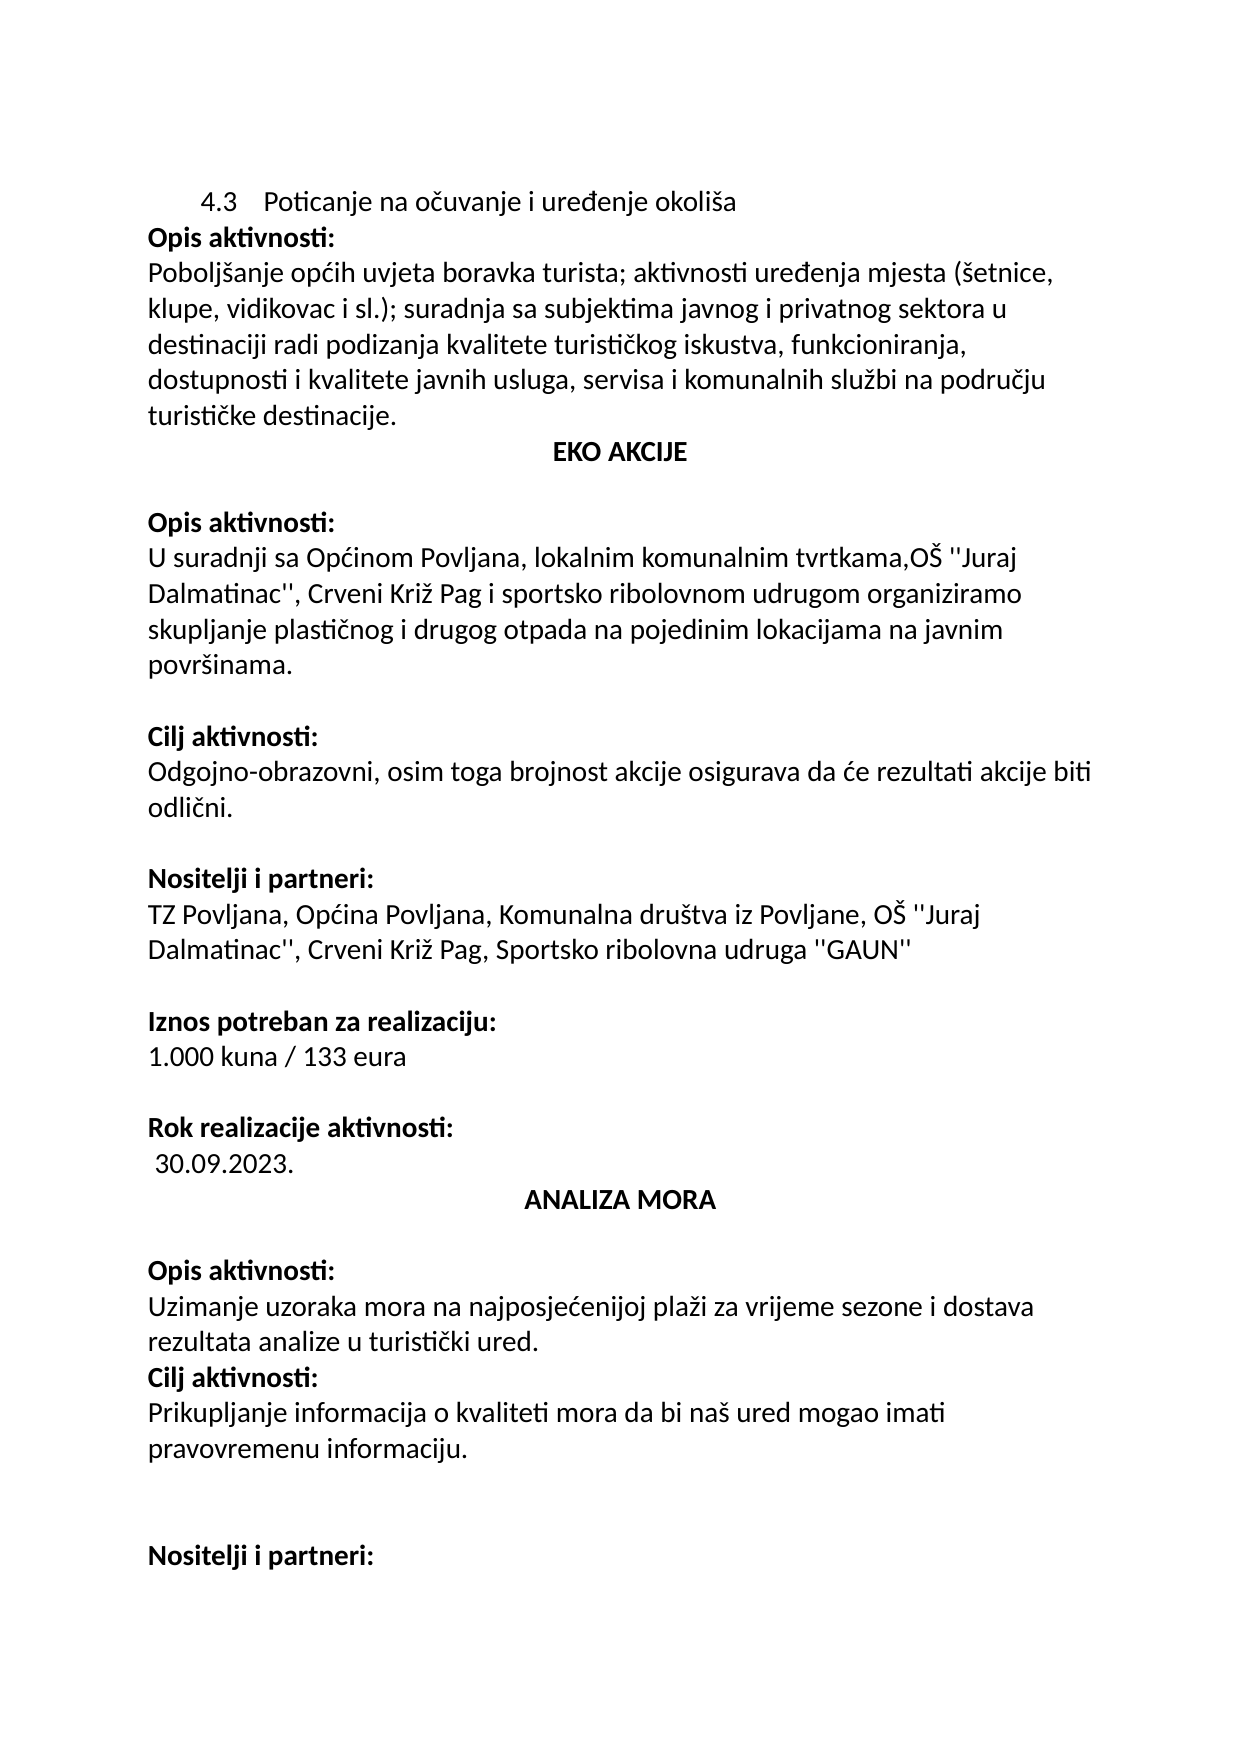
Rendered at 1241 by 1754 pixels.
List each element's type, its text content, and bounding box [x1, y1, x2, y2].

text Nositelji i partneri: [148, 1537, 1092, 1573]
text Prikupljanje informacija o kvaliteti mora da bi naš ured mogao imati pravovremenu informaciju. [148, 1394, 1092, 1466]
text Cilj aktivnosti: [148, 718, 1092, 753]
text Nositelji i partneri: [148, 860, 1092, 896]
text Opis aktivnosti: [148, 1252, 1092, 1288]
text 1.000 kuna / 133 eura [148, 1038, 1092, 1074]
text Cilj aktivnosti: [148, 1359, 1092, 1394]
text Poboljšanje općih uvjeta boravka turista; aktivnosti uređenja mjesta (šetnice, klupe, vidikovac i sl.); suradnja sa subjektima javnog i privatnog sektora u destinaciji radi podizanja kvalitete turističkog iskustva, funkcioniranja, dostupnosti i kvalitete javnih usluga, servisa i komunalnih službi na području turističke destinacije. [148, 254, 1092, 433]
text Opis aktivnosti: [148, 219, 1092, 254]
text TZ Povljana, Općina Povljana, Komunalna društva iz Povljane, OŠ ''Juraj Dalmatinac'', Crveni Križ Pag, Sportsko ribolovna udruga ''GAUN'' [148, 896, 1092, 967]
text Iznos potreban za realizaciju: [148, 1003, 1092, 1038]
text U suradnji sa Općinom Povljana, lokalnim komunalnim tvrtkama,OŠ ''Juraj Dalmatinac'', Crveni Križ Pag i sportsko ribolovnom udrugom organiziramo skupljanje plastičnog i drugog otpada na pojedinim lokacijama na javnim površinama. [148, 539, 1092, 682]
text Odgojno-obrazovni, osim toga brojnost akcije osigurava da će rezultati akcije biti odlični. [148, 753, 1092, 824]
text Opis aktivnosti: [148, 504, 1092, 539]
text EKO AKCIJE [148, 433, 1092, 468]
text 4.3 Poticanje na očuvanje i uređenje okoliša [148, 183, 1092, 219]
text 30.09.2023. [148, 1145, 1092, 1181]
text Uzimanje uzoraka mora na najposjećenijoj plaži za vrijeme sezone i dostava rezultata analize u turistički ured. [148, 1288, 1092, 1359]
text ANALIZA MORA [148, 1181, 1092, 1216]
text Rok realizacije aktivnosti: [148, 1109, 1092, 1145]
